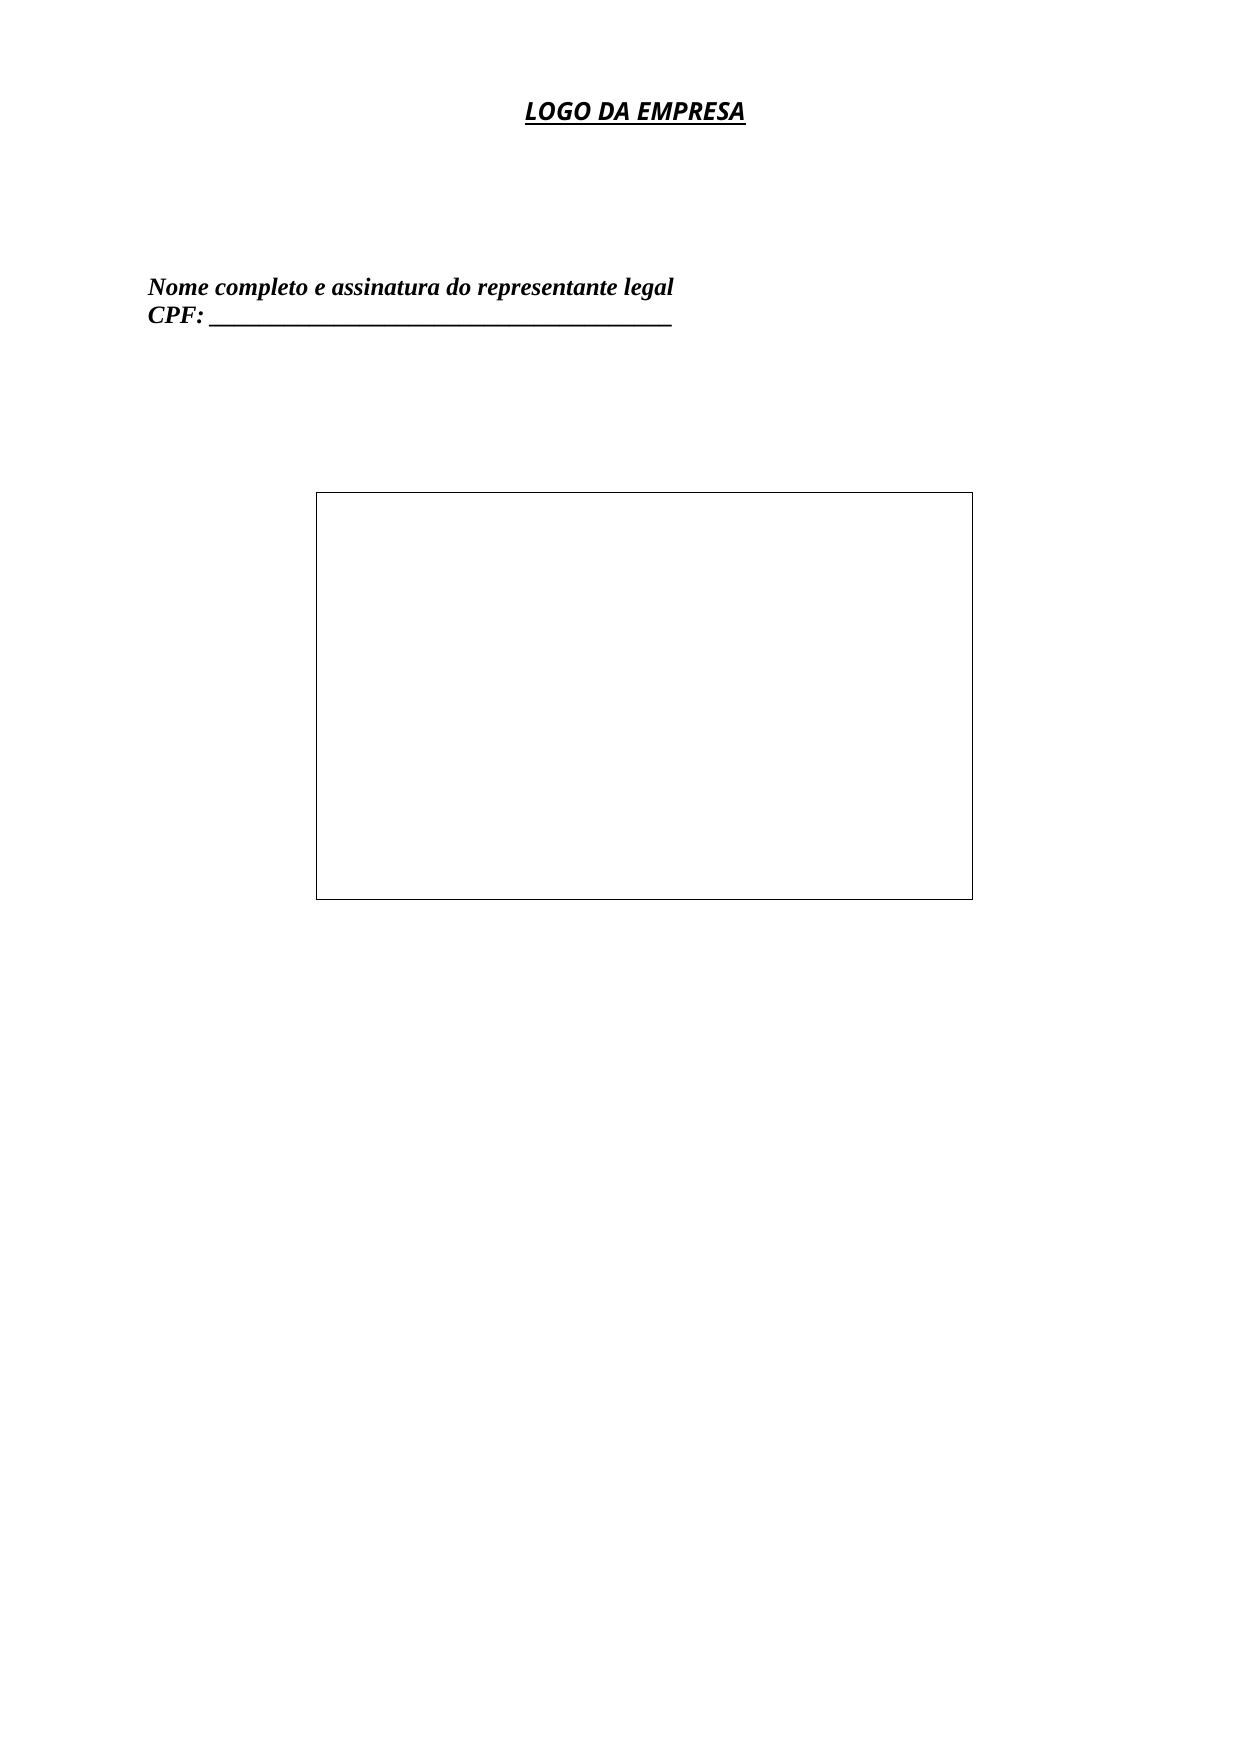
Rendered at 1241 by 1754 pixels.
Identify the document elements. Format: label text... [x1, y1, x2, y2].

text Nome completo e assinatura do representante legal [148, 272, 1122, 301]
text CPF: _____________________________________ [148, 301, 1122, 329]
